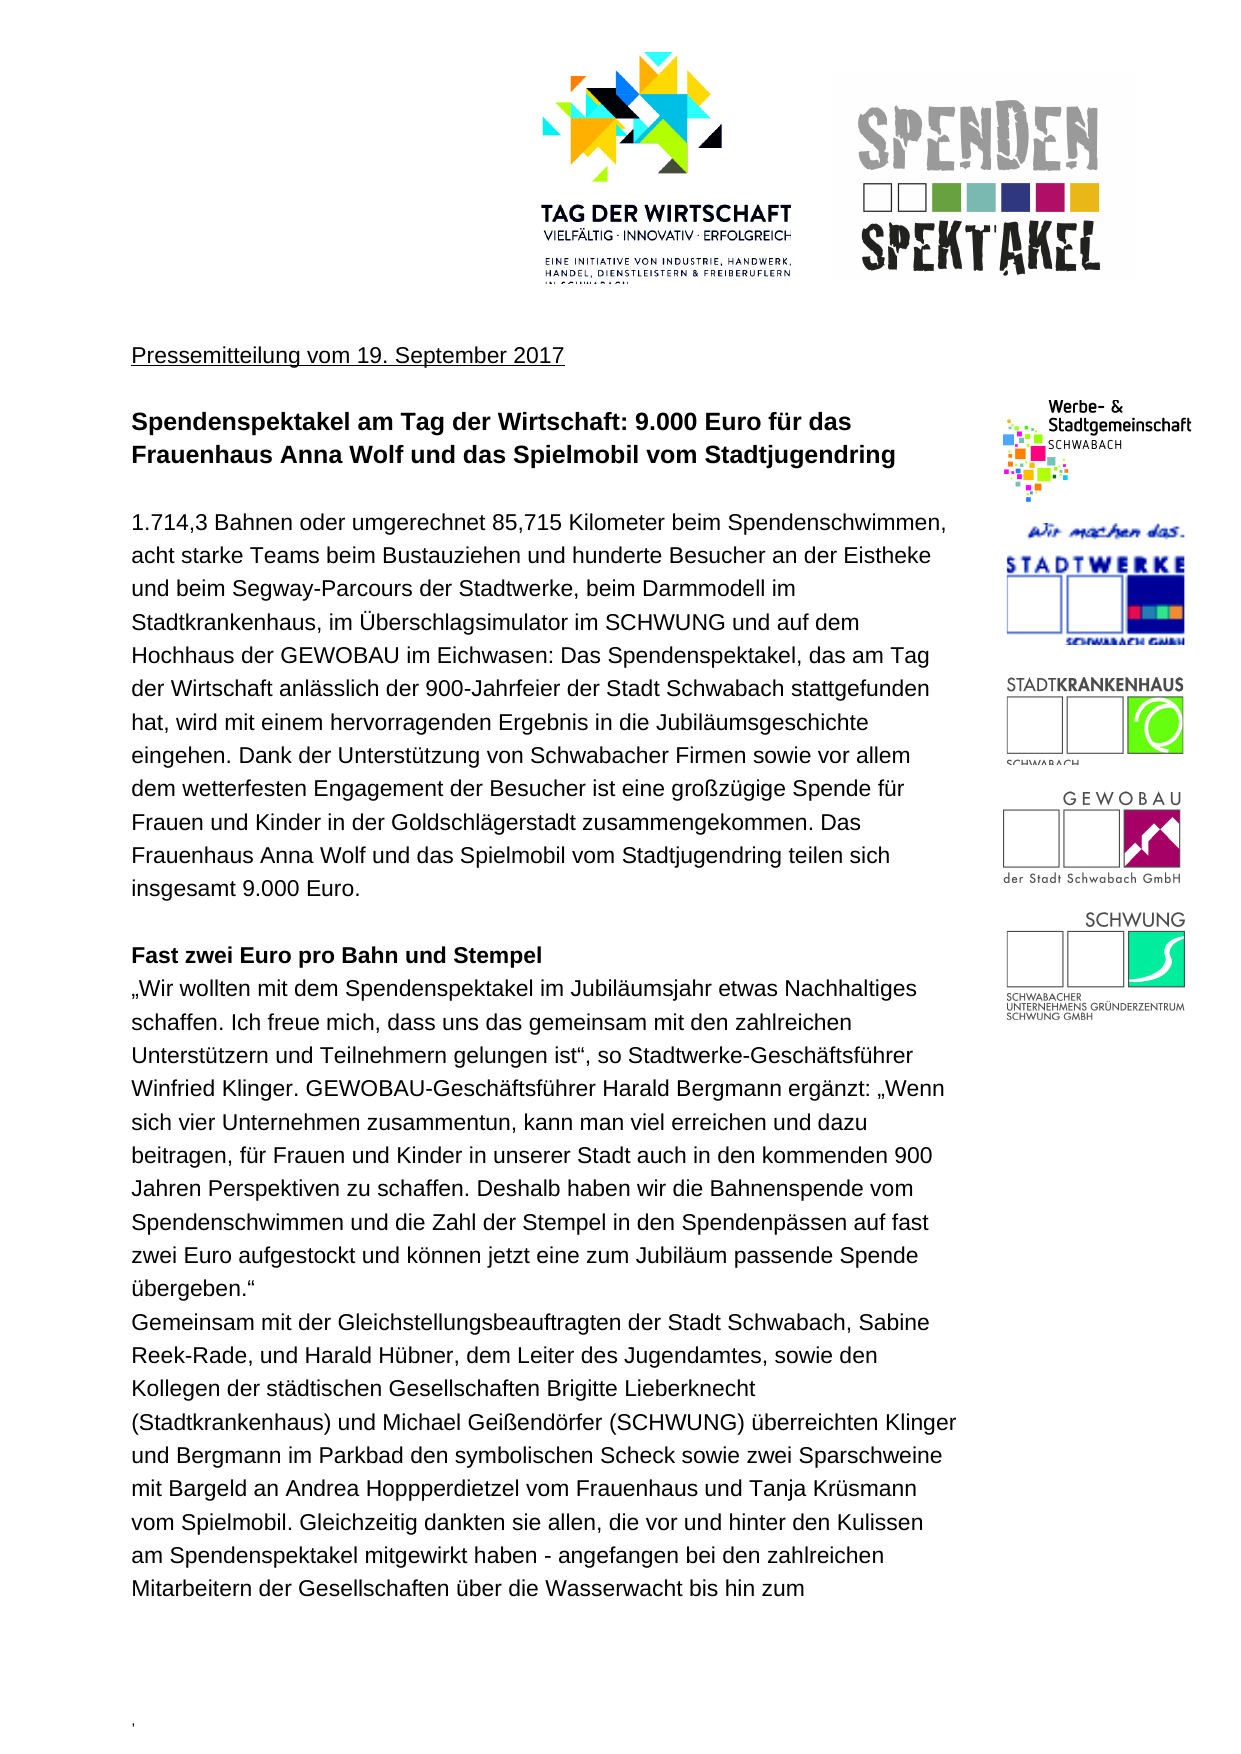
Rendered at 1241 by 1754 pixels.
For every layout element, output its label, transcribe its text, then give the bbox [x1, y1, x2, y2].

picture [1006, 677, 1184, 765]
picture [832, 70, 1135, 279]
picture [1003, 791, 1186, 883]
text Spendenspektakel am Tag der Wirtschaft: 9.000 Euro für das Frauenhaus Anna Wolf und das Spielmobil vom Stadtjugendring [131, 403, 957, 470]
text Fast zwei Euro pro Bahn und Stempel [131, 937, 957, 970]
text „Wir wollten mit dem Spendenspektakel im Jubiläumsjahr etwas Nachhaltiges schaffen. Ich freue mich, dass uns das gemeinsam mit den zahlreichen Unterstützern und Teilnehmern gelungen ist“, so Stadtwerke-Geschäftsführer Winfried Klinger. GEWOBAU-Geschäftsführer Harald Bergmann ergänzt: „Wenn sich vier Unternehmen zusammentun, kann man viel erreichen und dazu beitragen, für Frauen und Kinder in unserer Stadt auch in den kommenden 900 Jahren Perspektiven zu schaffen. Deshalb haben wir die Bahnenspende vom Spendenschwimmen und die Zahl der Stempel in den Spendenpässen auf fast zwei Euro aufgestockt und können jetzt eine zum Jubiläum passende Spende übergeben.“ [131, 970, 957, 1303]
picture [1006, 523, 1185, 645]
picture [541, 52, 791, 284]
picture [1006, 912, 1195, 1020]
text 1.714,3 Bahnen oder umgerechnet 85,715 Kilometer beim Spendenschwimmen, acht starke Teams beim Bustauziehen und hunderte Besucher an der Eistheke und beim Segway-Parcours der Stadtwerke, beim Darmmodell im Stadtkrankenhaus, im Überschlagsimulator im SCHWUNG und auf dem Hochhaus der GEWOBAU im Eichwasen: Das Spendenspektakel, das am Tag der Wirtschaft anlässlich der 900-Jahrfeier der Stadt Schwabach stattgefunden hat, wird mit einem hervorragenden Ergebnis in die Jubiläumsgeschichte eingehen. Dank der Unterstützung von Schwabacher Firmen sowie vor allem dem wetterfesten Engagement der Besucher ist eine großzügige Spende für Frauen und Kinder in der Goldschlägerstadt zusammengekommen. Das Frauenhaus Anna Wolf und das Spielmobil vom Stadtjugendring teilen sich insgesamt 9.000 Euro. [131, 503, 957, 903]
text Pressemitteilung vom 19. September 2017 [131, 337, 957, 370]
picture [1003, 400, 1192, 502]
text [131, 1303, 957, 1603]
